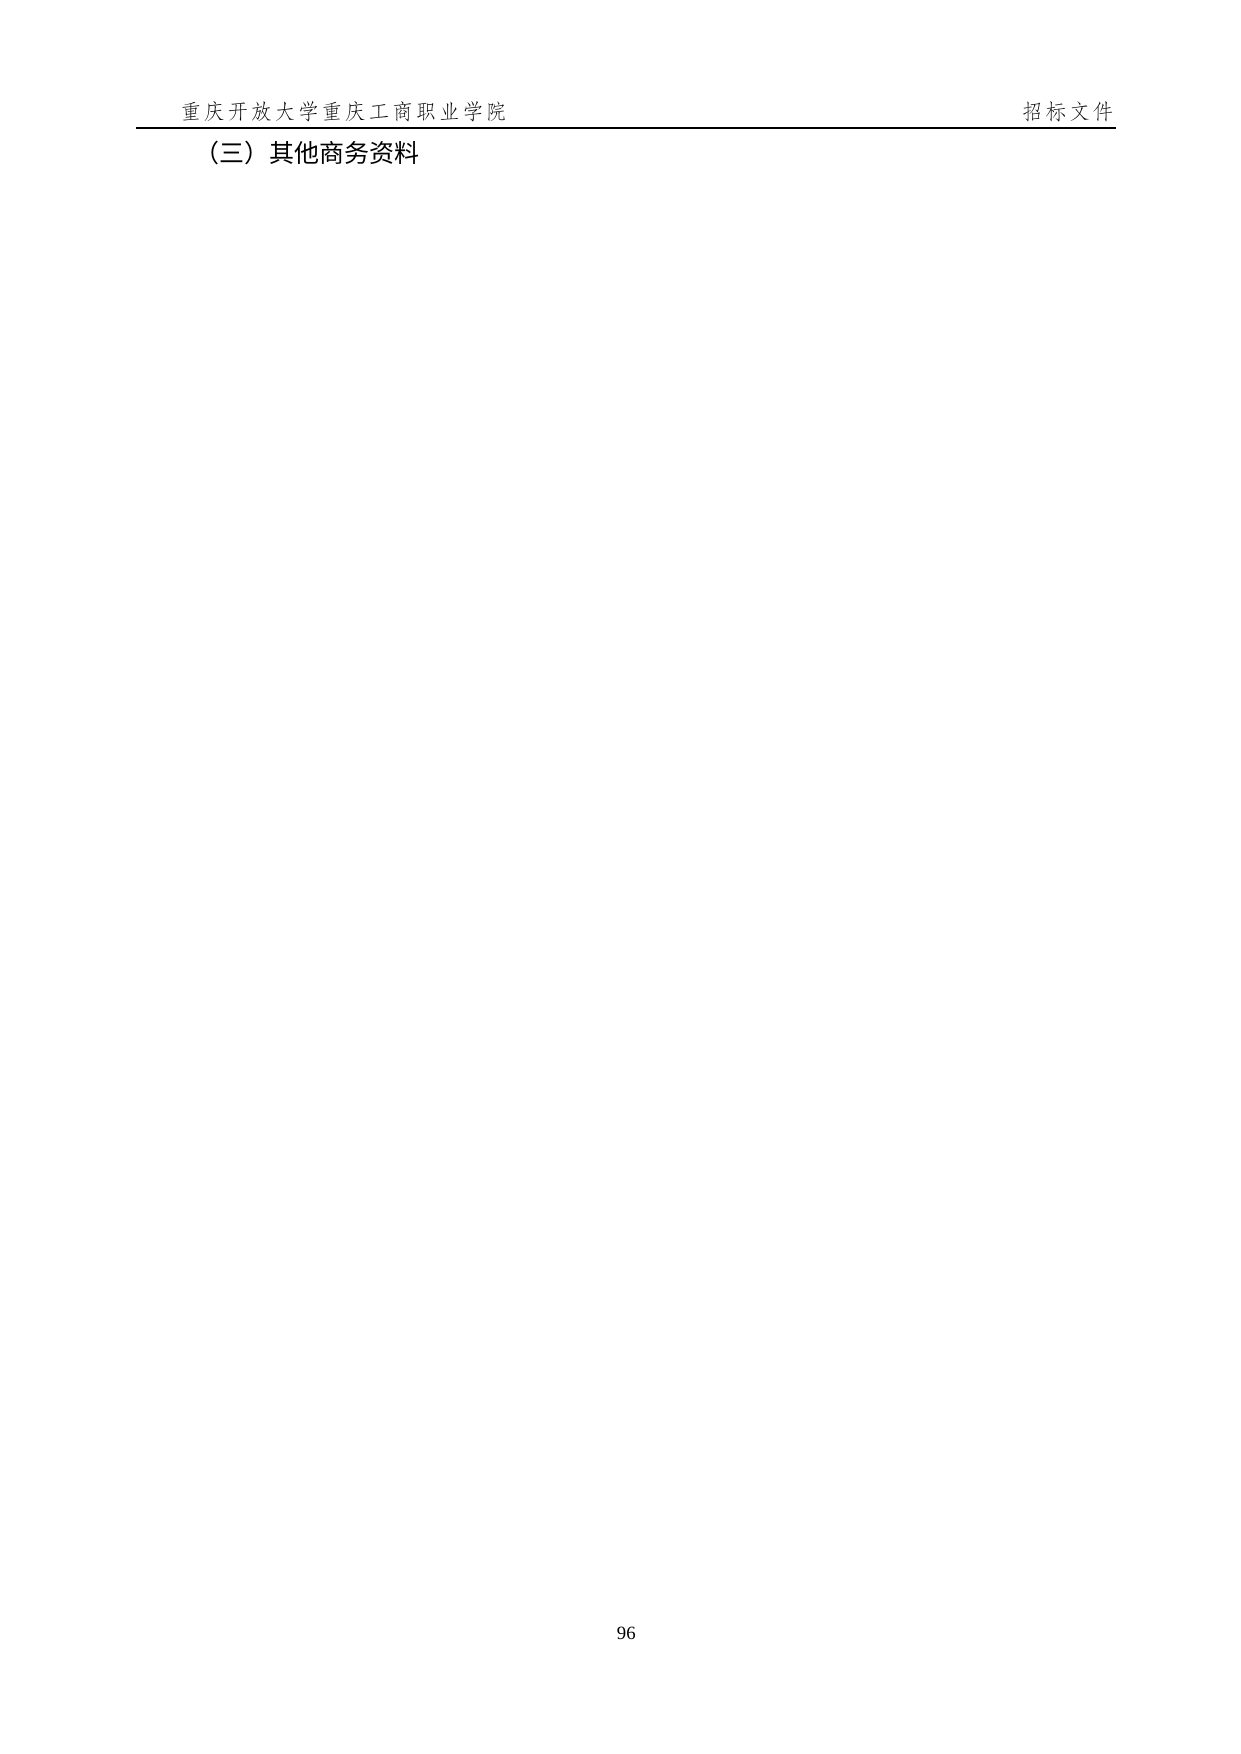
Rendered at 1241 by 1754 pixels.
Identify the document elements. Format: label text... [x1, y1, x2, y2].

text （三）其他商务资料 [136, 129, 1116, 170]
